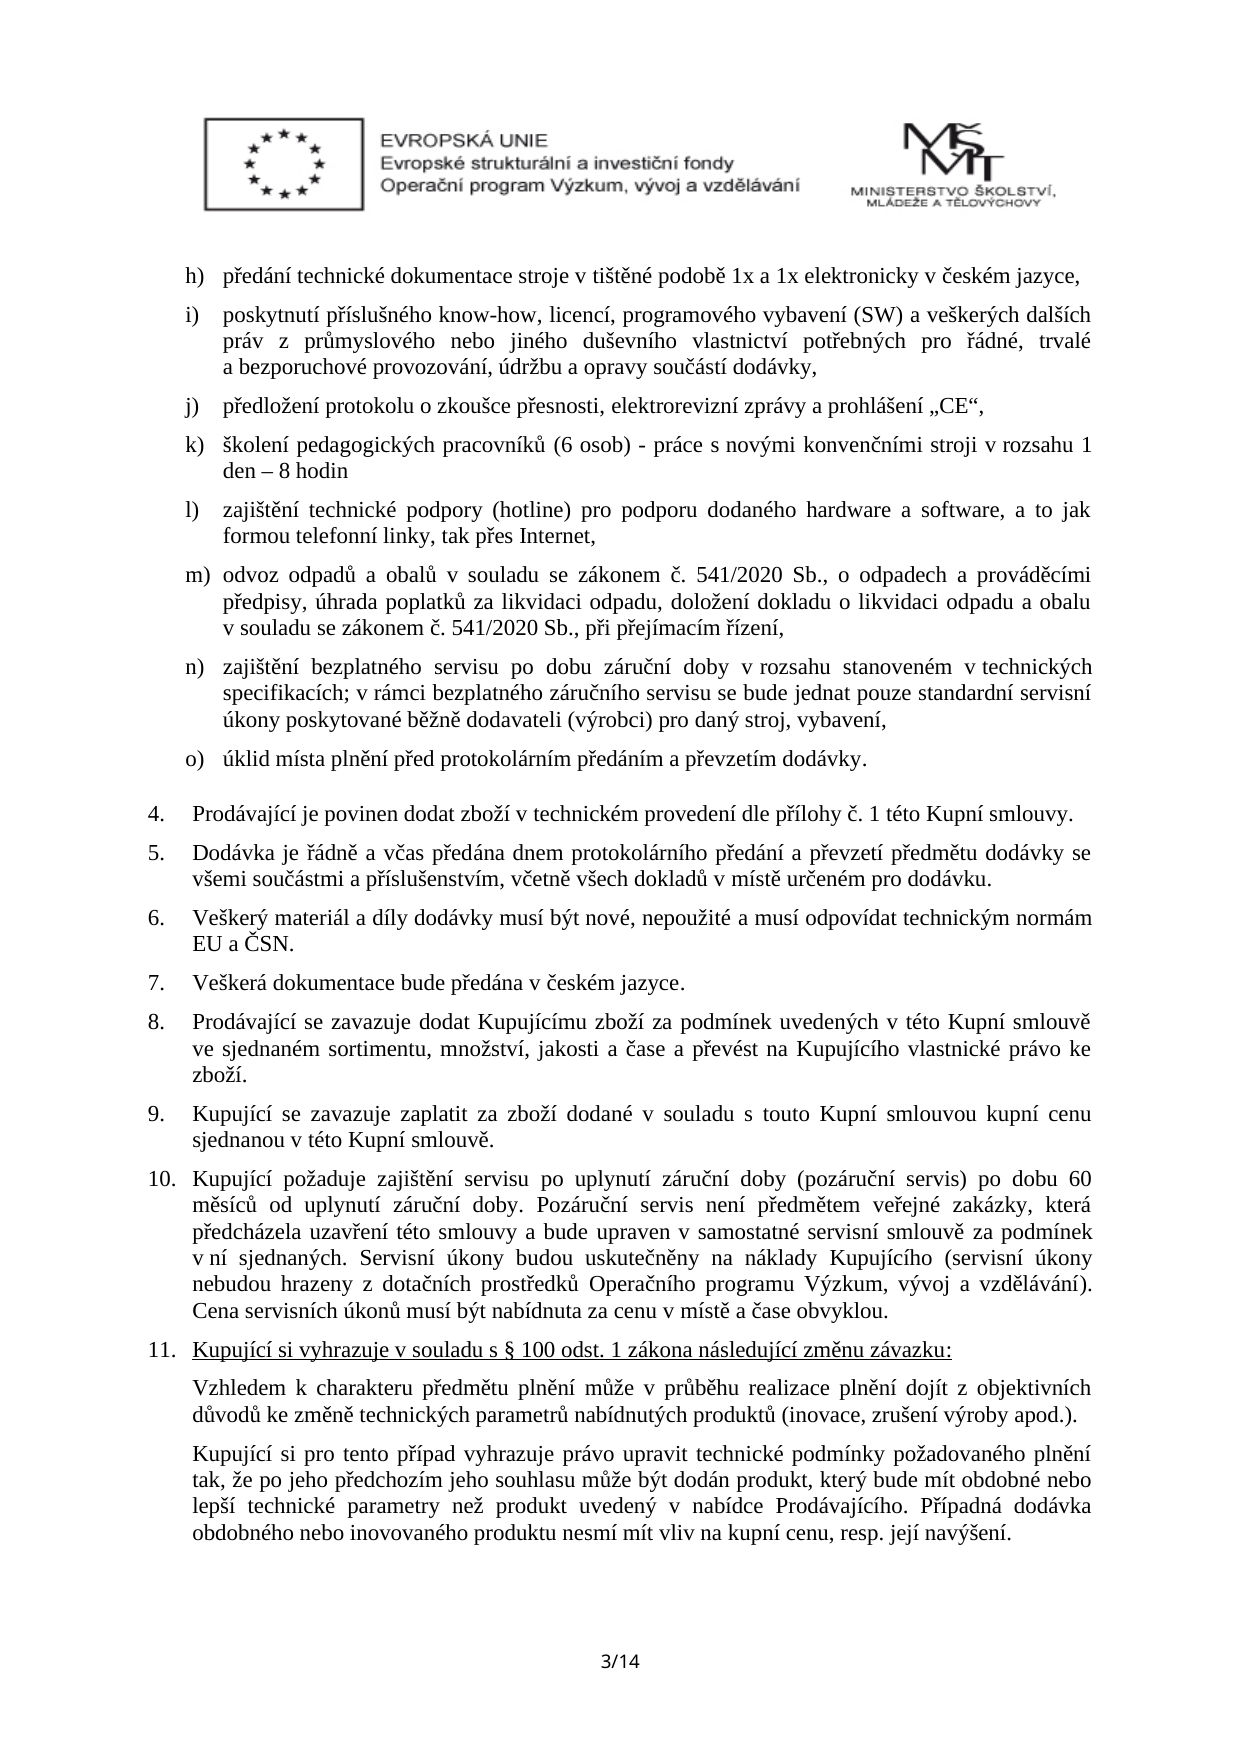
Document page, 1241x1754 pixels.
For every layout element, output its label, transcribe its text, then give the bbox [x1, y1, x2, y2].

list poskytnutí příslušného know-how, licencí, programového vybavení (SW) a veškerých dalších práv z průmyslového nebo jiného duševního vlastnictví potřebných pro řádné, trvalé a bezporuchové provozování, údržbu a opravy součástí dodávky, [185, 301, 1093, 380]
list zajištění technické podpory (hotline) pro podporu dodaného hardware a software, a to jak formou telefonní linky, tak přes Internet, [185, 496, 1093, 549]
list odvoz odpadů a obalů v souladu se zákonem č. 541/2020 Sb., o odpadech a prováděcími předpisy, úhrada poplatků za likvidaci odpadu, doložení dokladu o likvidaci odpadu a obalu v souladu se zákonem č. 541/2020 Sb., při přejímacím řízení, [185, 561, 1093, 641]
list Kupující si pro tento případ vyhrazuje právo upravit technické podmínky požadovaného plnění tak, že po jeho předchozím jeho souhlasu může být dodán produkt, který bude mít obdobné nebo lepší technické parametry než produkt uvedený v nabídce Prodávajícího. Případná dodávka obdobného nebo inovovaného produktu nesmí mít vliv na kupní cenu, resp. její navýšení. [192, 1440, 1093, 1545]
list školení pedagogických pracovníků (6 osob) - práce s novými konvenčními stroji v rozsahu 1 den – 8 hodin [185, 431, 1093, 484]
list Kupující požaduje zajištění servisu po uplynutí záruční doby (pozáruční servis) po dobu 60 měsíců od uplynutí záruční doby. Pozáruční servis není předmětem veřejné zakázky, která předcházela uzavření této smlouvy a bude upraven v samostatné servisní smlouvě za podmínek v ní sjednaných. Servisní úkony budou uskutečněny na náklady Kupujícího (servisní úkony nebudou hrazeny z dotačních prostředků Operačního programu Výzkum, vývoj a vzdělávání). Cena servisních úkonů musí být nabídnuta za cenu v místě a čase obvyklou. [148, 1165, 1093, 1323]
list zajištění bezplatného servisu po dobu záruční doby v rozsahu stanoveném v technických specifikacích; v rámci bezplatného záručního servisu se bude jednat pouze standardní servisní úkony poskytované běžně dodavateli (výrobci) pro daný stroj, vybavení, [185, 653, 1093, 732]
list Kupující se zavazuje zaplatit za zboží dodané v souladu s touto Kupní smlouvou kupní cenu sjednanou v této Kupní smlouvě. [148, 1100, 1093, 1152]
list Kupující si vyhrazuje v souladu s § 100 odst. 1 zákona následující změnu závazku: [148, 1336, 1093, 1362]
picture [147, 73, 1103, 257]
list předložení protokolu o zkoušce přesnosti, elektrorevizní zprávy a prohlášení „CE“, [185, 392, 1093, 418]
list Prodávající je povinen dodat zboží v technickém provedení dle přílohy č. 1 této Kupní smlouvy. [148, 800, 1093, 826]
list Veškerá dokumentace bude předána v českém jazyce. [148, 969, 1093, 996]
list Dodávka je řádně a včas předána dnem protokolárního předání a převzetí předmětu dodávky se všemi součástmi a příslušenstvím, včetně všech dokladů v místě určeném pro dodávku. [148, 839, 1093, 892]
list Prodávající se zavazuje dodat Kupujícímu zboží za podmínek uvedených v této Kupní smlouvě ve sjednaném sortimentu, množství, jakosti a čase a převést na Kupujícího vlastnické právo ke zboží. [148, 1008, 1093, 1087]
list Veškerý materiál a díly dodávky musí být nové, nepoužité a musí odpovídat technickým normám EU a ČSN. [148, 904, 1093, 957]
list úklid místa plnění před protokolárním předáním a převzetím dodávky. [185, 744, 1093, 771]
list předání technické dokumentace stroje v tištěné podobě 1x a 1x elektronicky v českém jazyce, [185, 262, 1093, 288]
list Vzhledem k charakteru předmětu plnění může v průběhu realizace plnění dojít z objektivních důvodů ke změně technických parametrů nabídnutých produktů (inovace, zrušení výroby apod.). [192, 1374, 1093, 1427]
